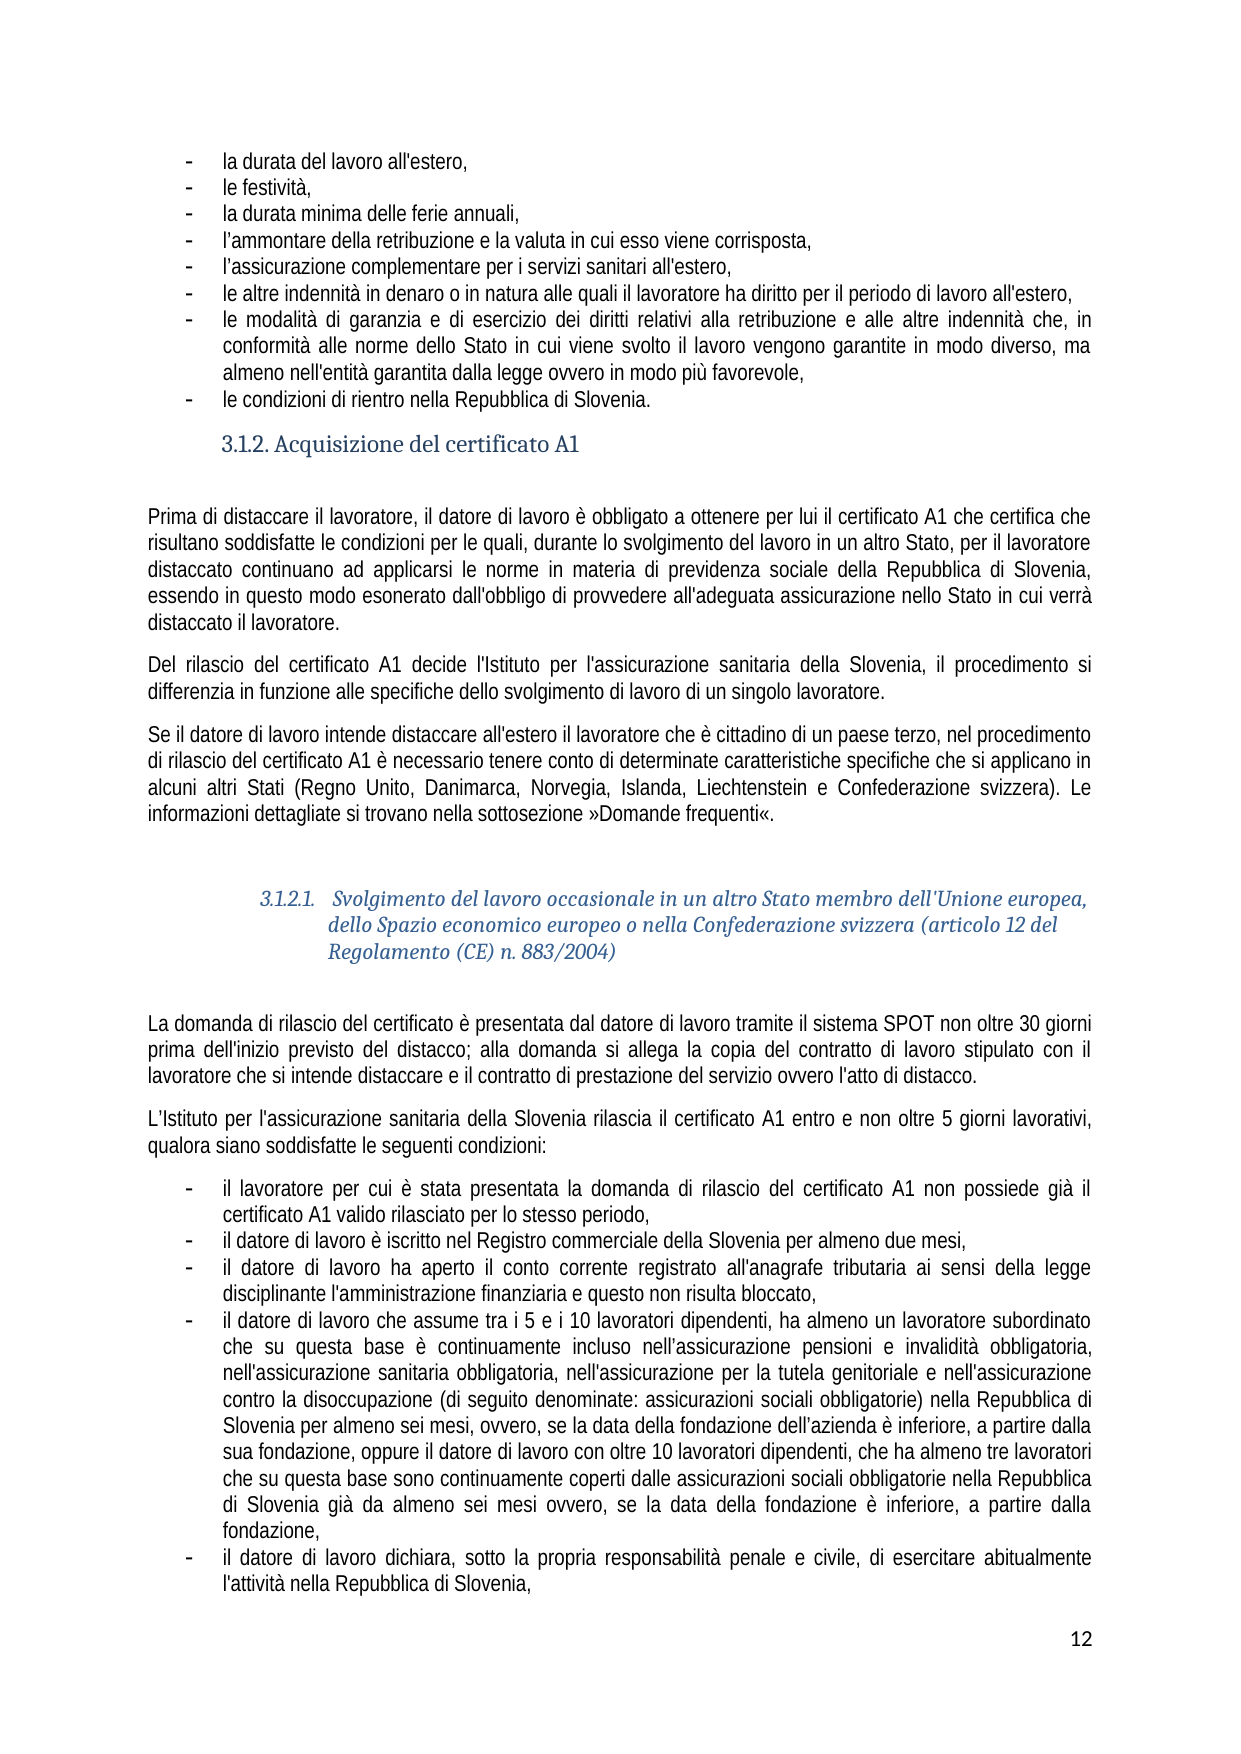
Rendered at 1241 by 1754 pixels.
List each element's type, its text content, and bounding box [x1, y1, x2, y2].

list la durata del lavoro all'estero, [185, 148, 1092, 174]
list le condizioni di rientro nella Repubblica di Slovenia. [185, 385, 1092, 413]
text Prima di distaccare il lavoratore, il datore di lavoro è obbligato a ottenere per lui il certificato A1 che certifica che risultano soddisfatte le condizioni per le quali, durante lo svolgimento del lavoro in un altro Stato, per il lavoratore distaccato continuano ad applicarsi le norme in materia di previdenza sociale della Repubblica di Slovenia, essendo in questo modo esonerato dall'obbligo di provvedere all'adeguata assicurazione nello Stato in cui verrà distaccato il lavoratore. [148, 503, 1092, 635]
list l’ammontare della retribuzione e la valuta in cui esso viene corrisposta, [185, 227, 1092, 253]
text Se il datore di lavoro intende distaccare all'estero il lavoratore che è cittadino di un paese terzo, nel procedimento di rilascio del certificato A1 è necessario tenere conto di determinate caratteristiche specifiche che si applicano in alcuni altri Stati (Regno Unito, Danimarca, Norvegia, Islanda, Liechtenstein e Confederazione svizzera). Le informazioni dettagliate si trovano nella sottosezione »Domande frequenti«. [148, 721, 1092, 826]
list il datore di lavoro che assume tra i 5 e i 10 lavoratori dipendenti, ha almeno un lavoratore subordinato che su questa base è continuamente incluso nell’assicurazione pensioni e invalidità obbligatoria, nell'assicurazione sanitaria obbligatoria, nell'assicurazione per la tutela genitoriale e nell'assicurazione contro la disoccupazione (di seguito denominate: assicurazioni sociali obbligatorie) nella Repubblica di Slovenia per almeno sei mesi, ovvero, se la data della fondazione dell’azienda è inferiore, a partire dalla sua fondazione, oppure il datore di lavoro con oltre 10 lavoratori dipendenti, che ha almeno tre lavoratori che su questa base sono continuamente coperti dalle assicurazioni sociali obbligatorie nella Repubblica di Slovenia già da almeno sei mesi ovvero, se la data della fondazione è inferiore, a partire dalla fondazione, [185, 1307, 1092, 1544]
list la durata minima delle ferie annuali, [185, 200, 1092, 227]
list il datore di lavoro dichiara, sotto la propria responsabilità penale e civile, di esercitare abitualmente l'attività nella Repubblica di Slovenia, [185, 1544, 1092, 1596]
text Del rilascio del certificato A1 decide l'Istituto per l'assicurazione sanitaria della Slovenia, il procedimento si differenzia in funzione alle specifiche dello svolgimento di lavoro di un singolo lavoratore. [148, 651, 1092, 704]
text La domanda di rilascio del certificato è presentata dal datore di lavoro tramite il sistema SPOT non oltre 30 giorni prima dell'inizio previsto del distacco; alla domanda si allega la copia del contratto di lavoro stipulato con il lavoratore che si intende distaccare e il contratto di prestazione del servizio ovvero l'atto di distacco. [148, 1010, 1092, 1089]
list il datore di lavoro è iscritto nel Registro commerciale della Slovenia per almeno due mesi, [185, 1227, 1092, 1254]
list le festività, [185, 174, 1092, 200]
list il lavoratore per cui è stata presentata la domanda di rilascio del certificato A1 non possiede già il certificato A1 valido rilasciato per lo stesso periodo, [185, 1175, 1092, 1227]
subtitle Acquisizione del certificato A1 [221, 429, 1092, 458]
list il datore di lavoro ha aperto il conto corrente registrato all'anagrafe tributaria ai sensi della legge disciplinante l'amministrazione finanziaria e questo non risulta bloccato, [185, 1254, 1092, 1307]
list le modalità di garanzia e di esercizio dei diritti relativi alla retribuzione e alle altre indennità che, in conformità alle norme dello Stato in cui viene svolto il lavoro vengono garantite in modo diverso, ma almeno nell'entità garantita dalla legge ovvero in modo più favorevole, [185, 306, 1092, 385]
subtitle Svolgimento del lavoro occasionale in un altro Stato membro dell'Unione europea, dello Spazio economico europeo o nella Confederazione svizzera (articolo 12 del Regolamento (CE) n. 883/2004) [260, 886, 1092, 965]
list l’assicurazione complementare per i servizi sanitari all'estero, [185, 253, 1092, 279]
list le altre indennità in denaro o in natura alle quali il lavoratore ha diritto per il periodo di lavoro all'estero, [185, 279, 1092, 306]
text L’Istituto per l'assicurazione sanitaria della Slovenia rilascia il certificato A1 entro e non oltre 5 giorni lavorativi, qualora siano soddisfatte le seguenti condizioni: [148, 1105, 1092, 1158]
